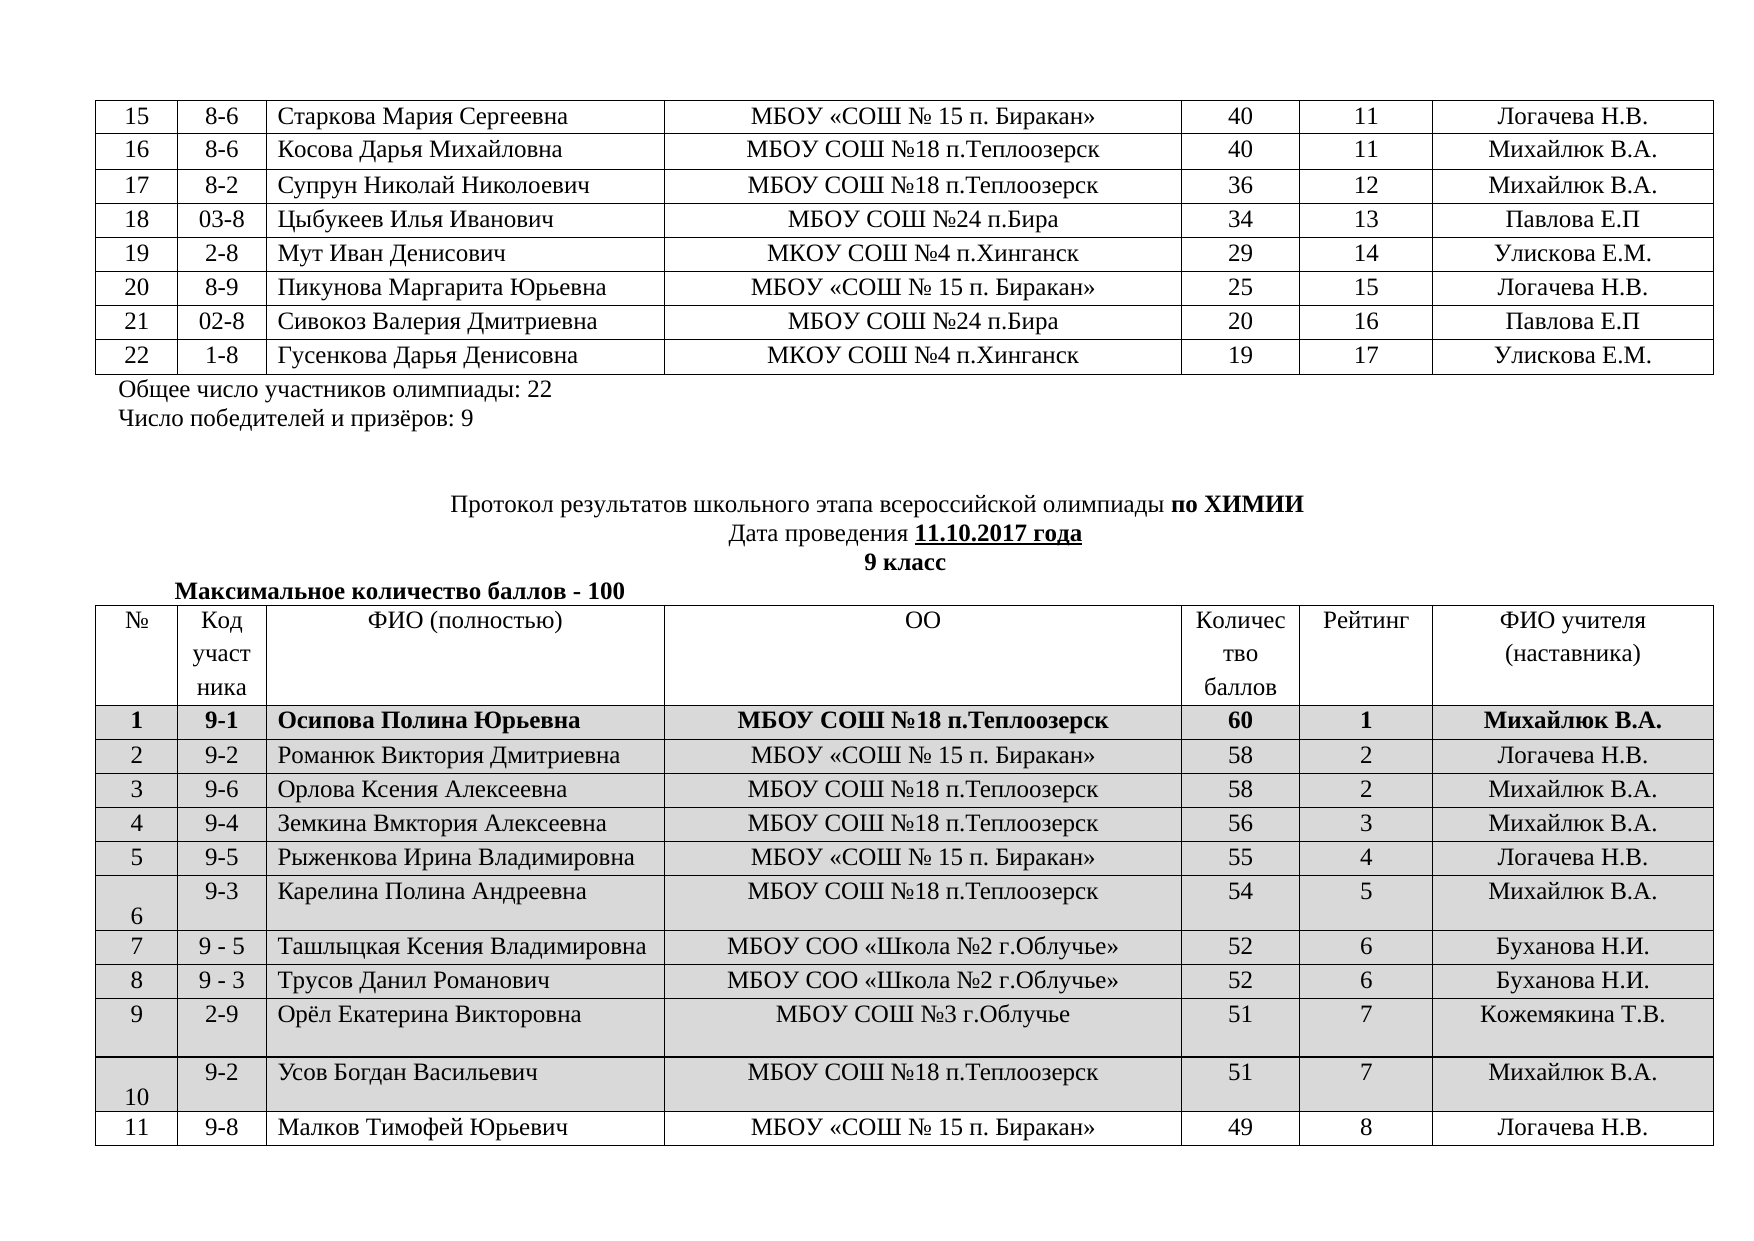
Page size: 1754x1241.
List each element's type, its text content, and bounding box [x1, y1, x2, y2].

table_cell 7 [1300, 1058, 1432, 1111]
table_cell Гусенкова Дарья Денисовна [267, 340, 664, 373]
table_header ФИО учителя (наставника) [1433, 606, 1713, 704]
table_cell Орлова Ксения Алексеевна [267, 774, 664, 807]
table_cell 16 [96, 134, 177, 169]
table_cell 56 [1182, 808, 1299, 841]
table_cell 19 [96, 238, 177, 271]
table_cell 9-3 [178, 876, 266, 930]
table_cell 21 [96, 306, 177, 339]
table_cell Трусов Данил Романович [267, 965, 664, 998]
table_cell МБОУ СОШ №18 п.Теплоозерск [665, 170, 1181, 203]
table_cell 1-8 [178, 340, 266, 373]
table_cell 18 [96, 204, 177, 237]
table_cell 55 [1182, 842, 1299, 875]
table_cell Косова Дарья Михайловна [267, 134, 664, 169]
table_cell Логачева Н.В. [1433, 1112, 1713, 1145]
table_cell 15 [1300, 272, 1432, 305]
table_cell 58 [1182, 740, 1299, 773]
table_cell 1 [1300, 706, 1432, 739]
table_cell 60 [1182, 706, 1299, 739]
table_cell 20 [1182, 306, 1299, 339]
table_cell Улискова Е.М. [1433, 340, 1713, 373]
table_cell Кожемякина Т.В. [1433, 999, 1713, 1056]
table_cell 14 [1300, 238, 1432, 271]
table_cell Логачева Н.В. [1433, 740, 1713, 773]
table_cell 11 [96, 1112, 177, 1145]
text Число победителей и призёров: 9 [118, 403, 1636, 432]
table_cell 8 [1300, 1112, 1432, 1145]
table_cell МКОУ СОШ №4 п.Хинганск [665, 238, 1181, 271]
table_cell 8-9 [178, 272, 266, 305]
table_cell 9-1 [178, 706, 266, 739]
table_cell МБОУ СОО «Школа №2 г.Облучье» [665, 931, 1181, 964]
table_cell 9-6 [178, 774, 266, 807]
text Протокол результатов школьного этапа всероссийской олимпиады по ХИМИИ [118, 489, 1636, 518]
table_cell Логачева Н.В. [1433, 842, 1713, 875]
table_cell 7 [96, 931, 177, 964]
table_cell Осипова Полина Юрьевна [267, 706, 664, 739]
table_cell 1 [96, 706, 177, 739]
table_cell МБОУ «СОШ № 15 п. Биракан» [665, 740, 1181, 773]
table_cell Сивокоз Валерия Дмитриевна [267, 306, 664, 339]
table_cell 6 [1300, 931, 1432, 964]
table_cell 52 [1182, 931, 1299, 964]
table_cell Павлова Е.П [1433, 204, 1713, 237]
table_header Количество баллов [1182, 606, 1299, 704]
table_cell МКОУ СОШ №4 п.Хинганск [665, 340, 1181, 373]
table_cell Логачева Н.В. [1433, 272, 1713, 305]
table_cell МБОУ СОШ №24 п.Бира [665, 306, 1181, 339]
table_cell 20 [96, 272, 177, 305]
table_cell Земкина Вмктория Алексеевна [267, 808, 664, 841]
table_cell Михайлюк В.А. [1433, 134, 1713, 169]
table_cell 40 [1182, 101, 1299, 133]
table_cell 40 [1182, 134, 1299, 169]
table_cell 36 [1182, 170, 1299, 203]
table_cell 8-6 [178, 134, 266, 169]
table_cell 2-9 [178, 999, 266, 1056]
table_cell МБОУ «СОШ № 15 п. Биракан» [665, 842, 1181, 875]
table_cell 17 [1300, 340, 1432, 373]
table_cell 19 [1182, 340, 1299, 373]
table_cell МБОУ СОШ №24 п.Бира [665, 204, 1181, 237]
text Максимальное количество баллов - 100 [118, 576, 1636, 604]
table_header Код участника [178, 606, 266, 704]
table_cell 16 [1300, 306, 1432, 339]
table_cell Улискова Е.М. [1433, 238, 1713, 271]
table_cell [665, 101, 1181, 133]
table_cell 3 [1300, 808, 1432, 841]
table_cell МБОУ СОШ №18 п.Теплоозерск [665, 876, 1181, 930]
table_cell Старкова Мария Сергеевна [267, 101, 664, 133]
table_cell 22 [96, 340, 177, 373]
table_cell Орёл Екатерина Викторовна [267, 999, 664, 1056]
table_cell 5 [1300, 876, 1432, 930]
table_cell Рыженкова Ирина Владимировна [267, 842, 664, 875]
table_cell МБОУ СОШ №18 п.Теплоозерск [665, 706, 1181, 739]
text Дата проведения 11.10.2017 года [118, 518, 1636, 547]
table_header ОО [665, 606, 1181, 704]
table_cell МБОУ «СОШ № 15 п. Биракан» [665, 272, 1181, 305]
table_cell 51 [1182, 999, 1299, 1056]
table_cell 9-4 [178, 808, 266, 841]
text Общее число участников олимпиады: 22 [118, 375, 1636, 403]
table_cell МБОУ СОШ №18 п.Теплоозерск [665, 808, 1181, 841]
table_cell Малков Тимофей Юрьевич [267, 1112, 664, 1145]
table_header Рейтинг [1300, 606, 1432, 704]
table_cell 4 [1300, 842, 1432, 875]
table_cell МБОУ СОШ №18 п.Теплоозерск [665, 134, 1181, 169]
table_cell Михайлюк В.А. [1433, 774, 1713, 807]
table_cell МБОУ СОШ №18 п.Теплоозерск [665, 1058, 1181, 1111]
table_cell 58 [1182, 774, 1299, 807]
table_cell Михайлюк В.А. [1433, 706, 1713, 739]
text 9 класс [118, 547, 1636, 576]
table_cell МБОУ СОШ №18 п.Теплоозерск [665, 774, 1181, 807]
table_cell 03-8 [178, 204, 266, 237]
table_cell 8-6 [178, 101, 266, 133]
table_cell Павлова Е.П [1433, 306, 1713, 339]
table_cell 9 - 5 [178, 931, 266, 964]
table_cell 17 [96, 170, 177, 203]
table_cell 2 [96, 740, 177, 773]
table_cell 25 [1182, 272, 1299, 305]
table_cell 15 [96, 101, 177, 133]
table_cell 8 [96, 965, 177, 998]
table_cell 11 [1300, 134, 1432, 169]
table_cell Пикунова Маргарита Юрьевна [267, 272, 664, 305]
table_cell Мут Иван Денисович [267, 238, 664, 271]
table_cell 9-5 [178, 842, 266, 875]
table_cell 34 [1182, 204, 1299, 237]
table_cell 11 [1300, 101, 1432, 133]
table_cell Карелина Полина Андреевна [267, 876, 664, 930]
table_cell Михайлюк В.А. [1433, 808, 1713, 841]
table_cell Буханова Н.И. [1433, 965, 1713, 998]
table_cell 9 [96, 999, 177, 1056]
table_cell 52 [1182, 965, 1299, 998]
table_cell 51 [1182, 1058, 1299, 1111]
table_cell 4 [96, 808, 177, 841]
table_cell 02-8 [178, 306, 266, 339]
table_cell 7 [1300, 999, 1432, 1056]
table_cell 12 [1300, 170, 1432, 203]
table_cell Цыбукеев Илья Иванович [267, 204, 664, 237]
table_cell Усов Богдан Васильевич [267, 1058, 664, 1111]
table_cell Логачева Н.В. [1433, 101, 1713, 133]
table_cell 9 - 3 [178, 965, 266, 998]
table_cell Ташлыцкая Ксения Владимировна [267, 931, 664, 964]
table_cell Романюк Виктория Дмитриевна [267, 740, 664, 773]
table_cell Супрун Николай Николоевич [267, 170, 664, 203]
table_cell 6 [96, 876, 177, 930]
table_cell Буханова Н.И. [1433, 931, 1713, 964]
table_cell 9-2 [178, 740, 266, 773]
table_cell 2 [1300, 774, 1432, 807]
table_header ФИО (полностью) [267, 606, 664, 704]
table_cell 10 [96, 1058, 177, 1111]
table_cell 6 [1300, 965, 1432, 998]
table_cell МБОУ «СОШ № 15 п. Биракан» [665, 1112, 1181, 1145]
table_cell Михайлюк В.А. [1433, 876, 1713, 930]
table_cell 13 [1300, 204, 1432, 237]
table_cell 5 [96, 842, 177, 875]
table_cell 54 [1182, 876, 1299, 930]
table_cell 9-2 [178, 1058, 266, 1111]
table_cell Михайлюк В.А. [1433, 170, 1713, 203]
table_header № [96, 606, 177, 704]
table_cell 29 [1182, 238, 1299, 271]
table_cell МБОУ СОО «Школа №2 г.Облучье» [665, 965, 1181, 998]
table_cell Михайлюк В.А. [1433, 1058, 1713, 1111]
table_cell 2 [1300, 740, 1432, 773]
table_cell 3 [96, 774, 177, 807]
table_cell 2-8 [178, 238, 266, 271]
table_cell 8-2 [178, 170, 266, 203]
table_cell 49 [1182, 1112, 1299, 1145]
table_cell МБОУ СОШ №3 г.Облучье [665, 999, 1181, 1056]
table_cell 9-8 [178, 1112, 266, 1145]
